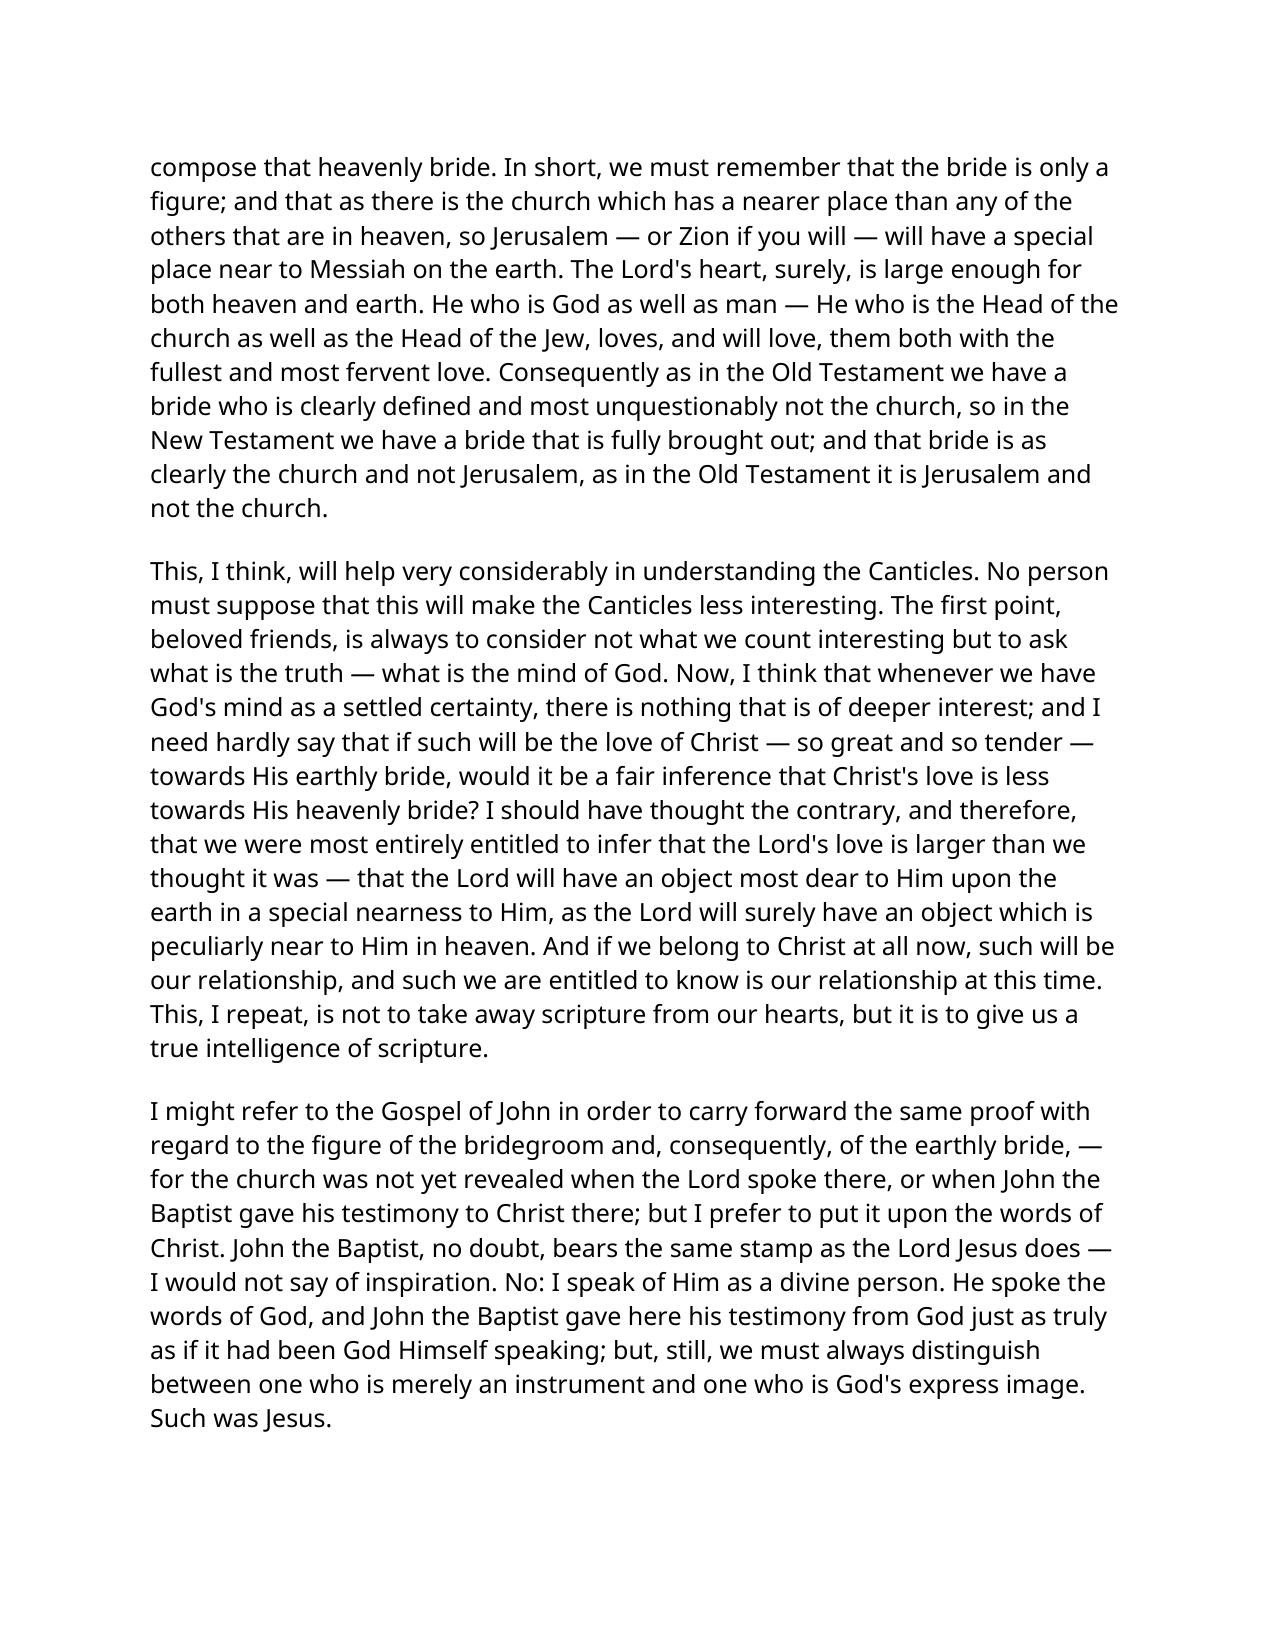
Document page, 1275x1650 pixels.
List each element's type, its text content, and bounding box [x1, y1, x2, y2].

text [150, 150, 1125, 525]
text I might refer to the Gospel of John in order to carry forward the same proof with regard to the figure of the bridegroom and, consequently, of the earthly bride, — for the church was not yet revealed when the Lord spoke there, or when John the Baptist gave his testimony to Christ there; but I prefer to put it upon the words of Christ. John the Baptist, no doubt, bears the same stamp as the Lord Jesus does — I would not say of inspiration. No: I speak of Him as a divine person. He spoke the words of God, and John the Baptist gave here his testimony from God just as truly as if it had been God Himself speaking; but, still, we must always distinguish between one who is merely an instrument and one who is God's express image. Such was Jesus. [150, 1094, 1125, 1434]
text This, I think, will help very considerably in understanding the Canticles. No person must suppose that this will make the Canticles less interesting. The first point, beloved friends, is always to consider not what we count interesting but to ask what is the truth — what is the mind of God. Now, I think that whenever we have God's mind as a settled certainty, there is nothing that is of deeper interest; and I need hardly say that if such will be the love of Christ — so great and so tender — towards His earthly bride, would it be a fair inference that Christ's love is less towards His heavenly bride? I should have thought the contrary, and therefore, that we were most entirely entitled to infer that the Lord's love is larger than we thought it was — that the Lord will have an object most dear to Him upon the earth in a special nearness to Him, as the Lord will surely have an object which is peculiarly near to Him in heaven. And if we belong to Christ at all now, such will be our relationship, and such we are entitled to know is our relationship at this time. This, I repeat, is not to take away scripture from our hearts, but it is to give us a true intelligence of scripture. [150, 554, 1125, 1065]
